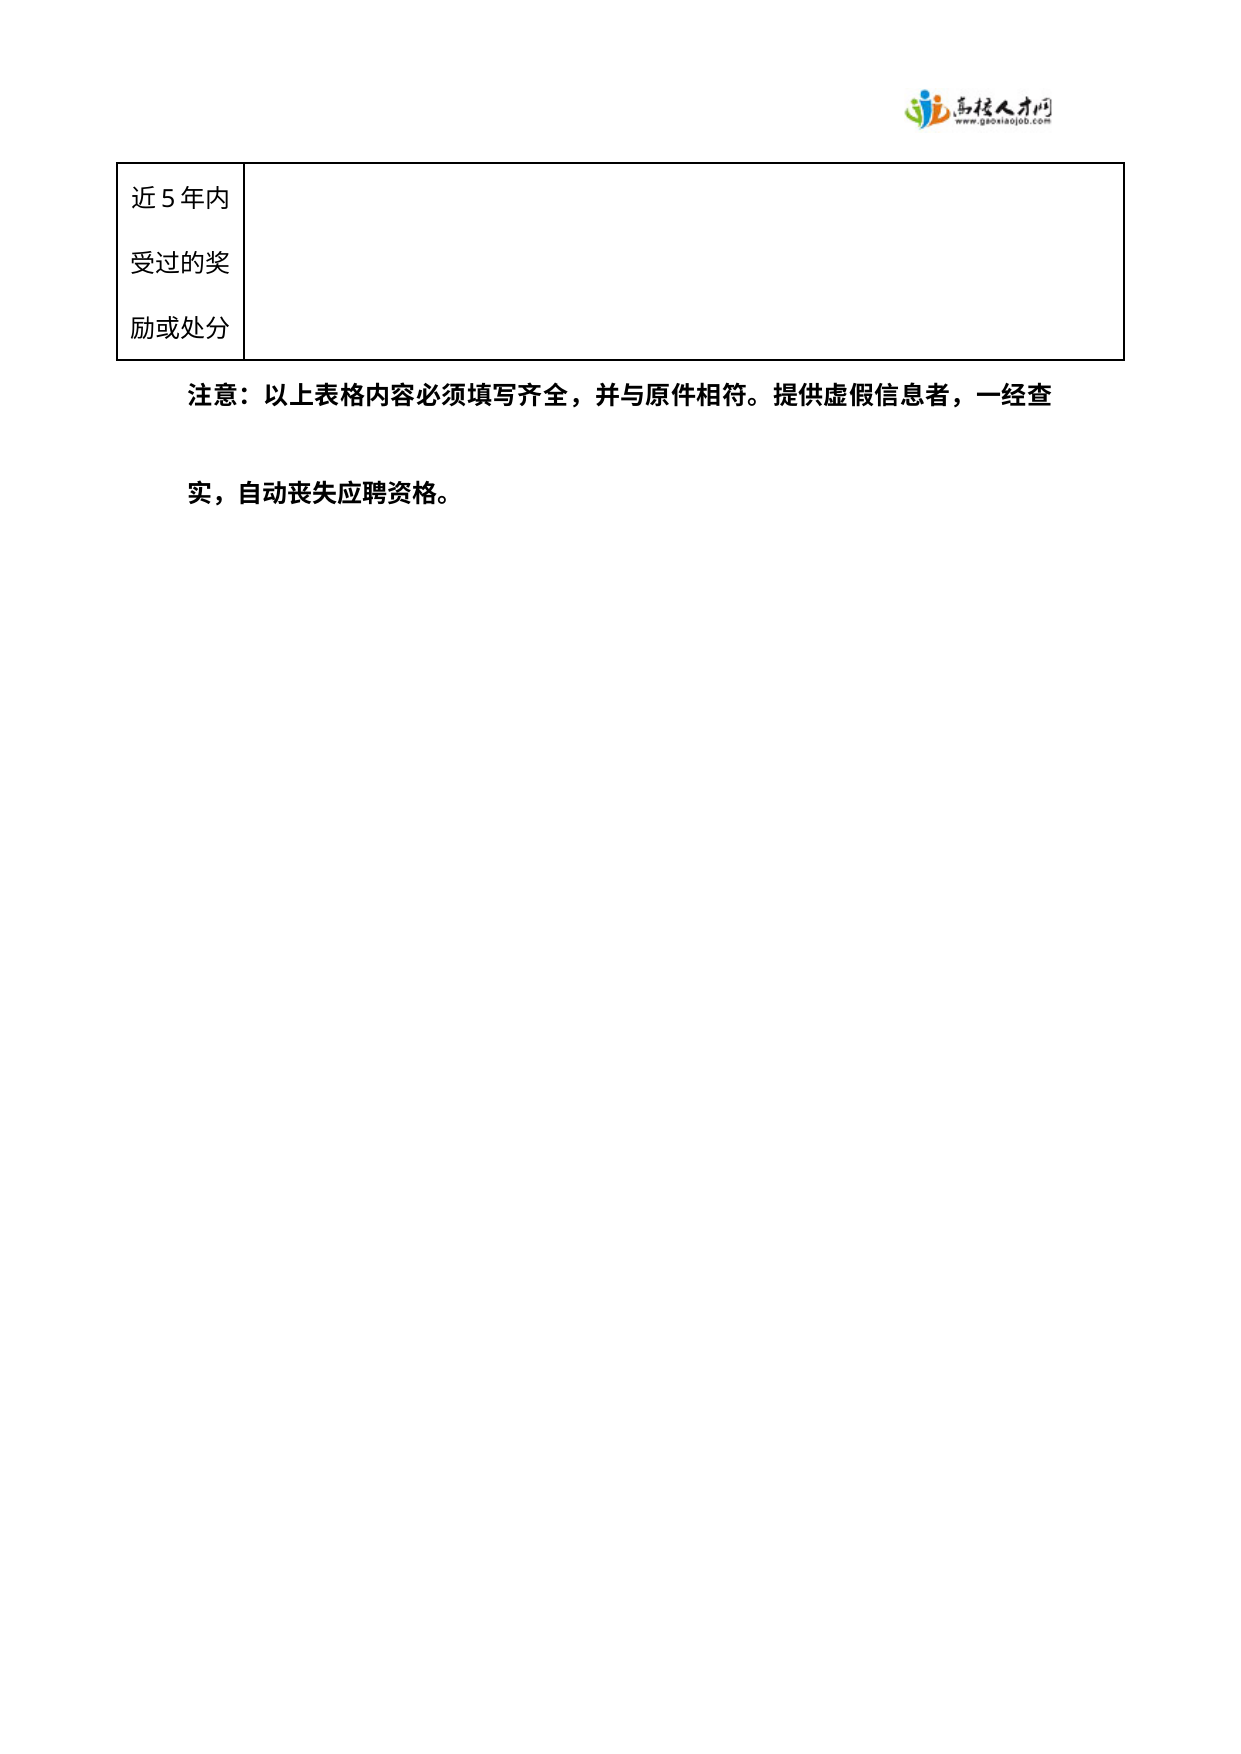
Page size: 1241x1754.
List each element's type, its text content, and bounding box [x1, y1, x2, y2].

table_cell [245, 164, 1123, 359]
picture [904, 88, 1053, 133]
table_cell 近5年内受过的奖励或处分 [118, 164, 243, 359]
text 注意：以上表格内容必须填写齐全，并与原件相符。提供虚假信息者，一经查实，自动丧失应聘资格。 [187, 361, 1053, 524]
